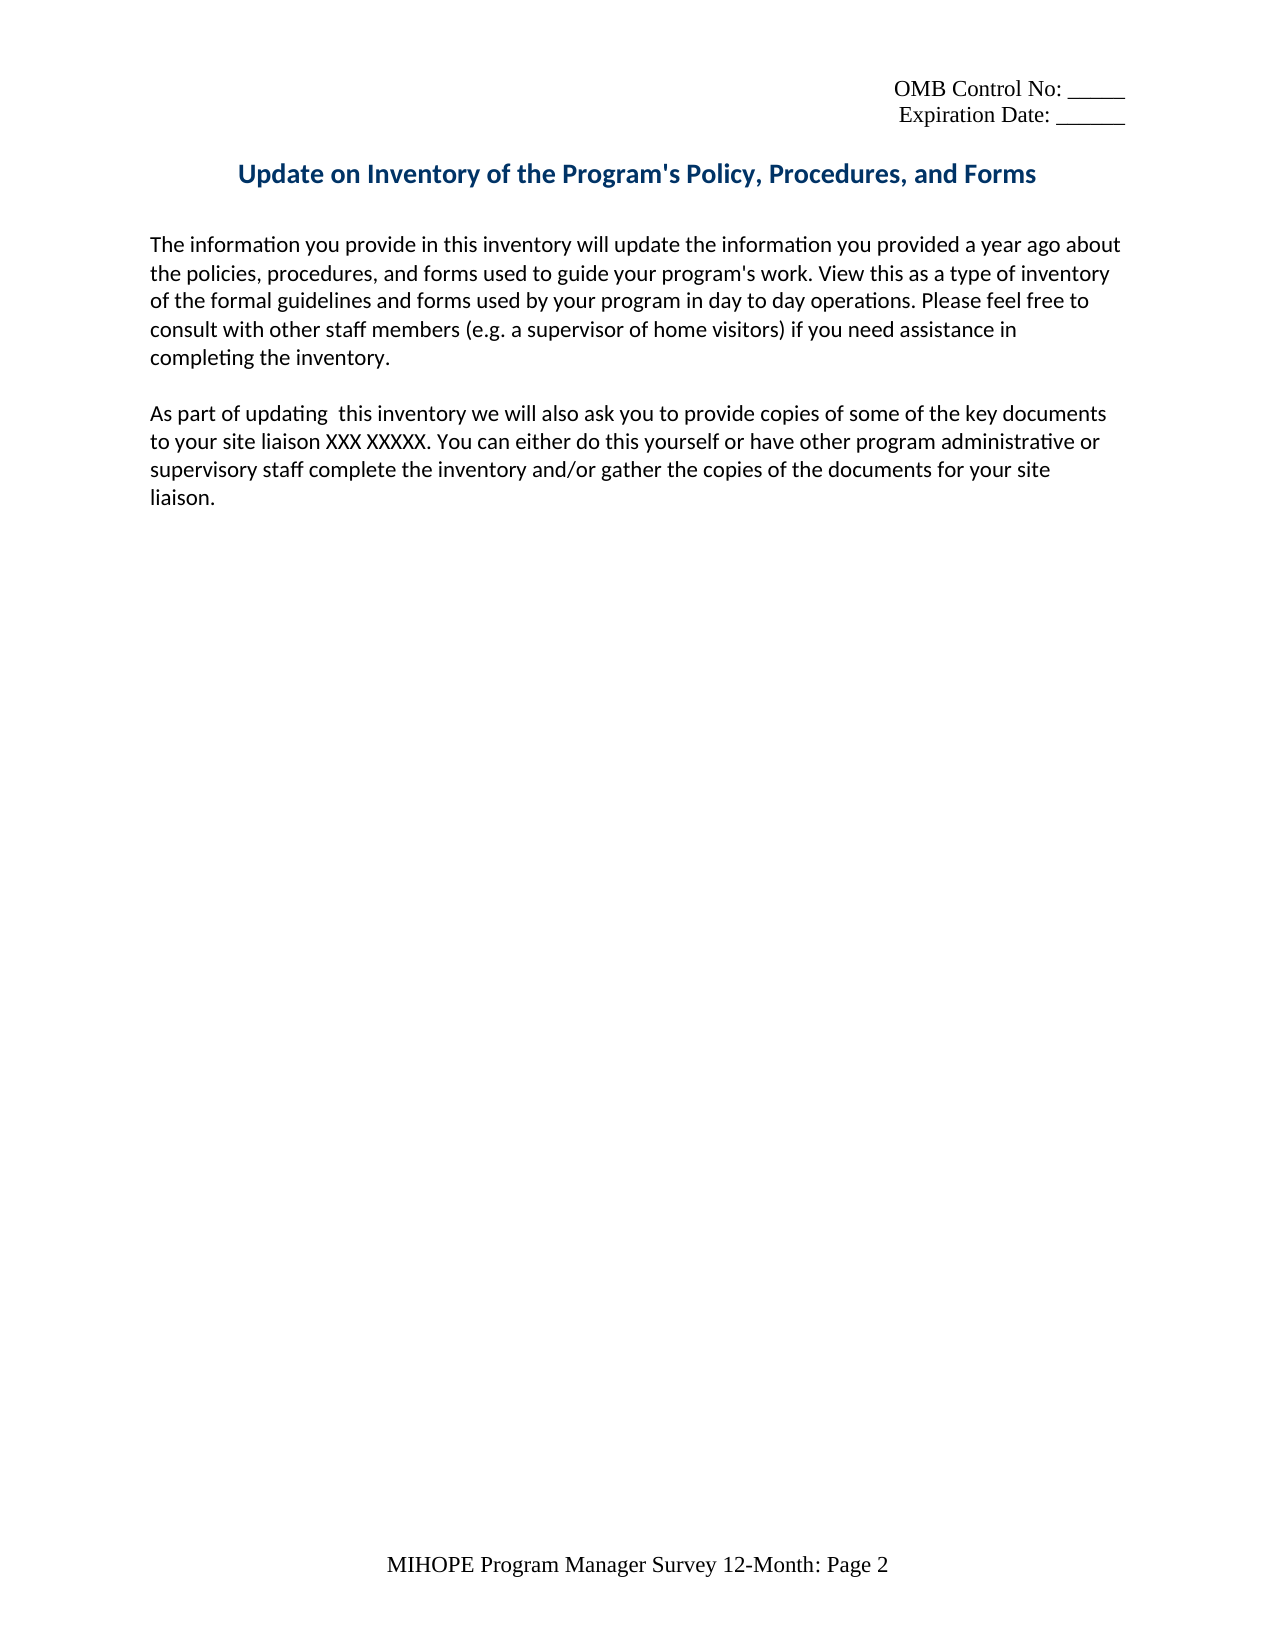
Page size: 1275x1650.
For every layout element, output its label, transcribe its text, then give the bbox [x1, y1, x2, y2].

text The information you provide in this inventory will update the information you provided a year ago about the policies, procedures, and forms used to guide your program's work. View this as a type of inventory of the formal guidelines and forms used by your program in day to day operations. Please feel free to consult with other staff members (e.g. a supervisor of home visitors) if you need assistance in completing the inventory. As part of updating this inventory we will also ask you to provide copies of some of the key documents to your site liaison XXX XXXXX. You can either do this yourself or have other program administrative or supervisory staff complete the inventory and/or gather the copies of the documents for your site liaison. [150, 231, 1125, 511]
text Update on Inventory of the Program's Policy, Procedures, and Forms [150, 156, 1125, 190]
